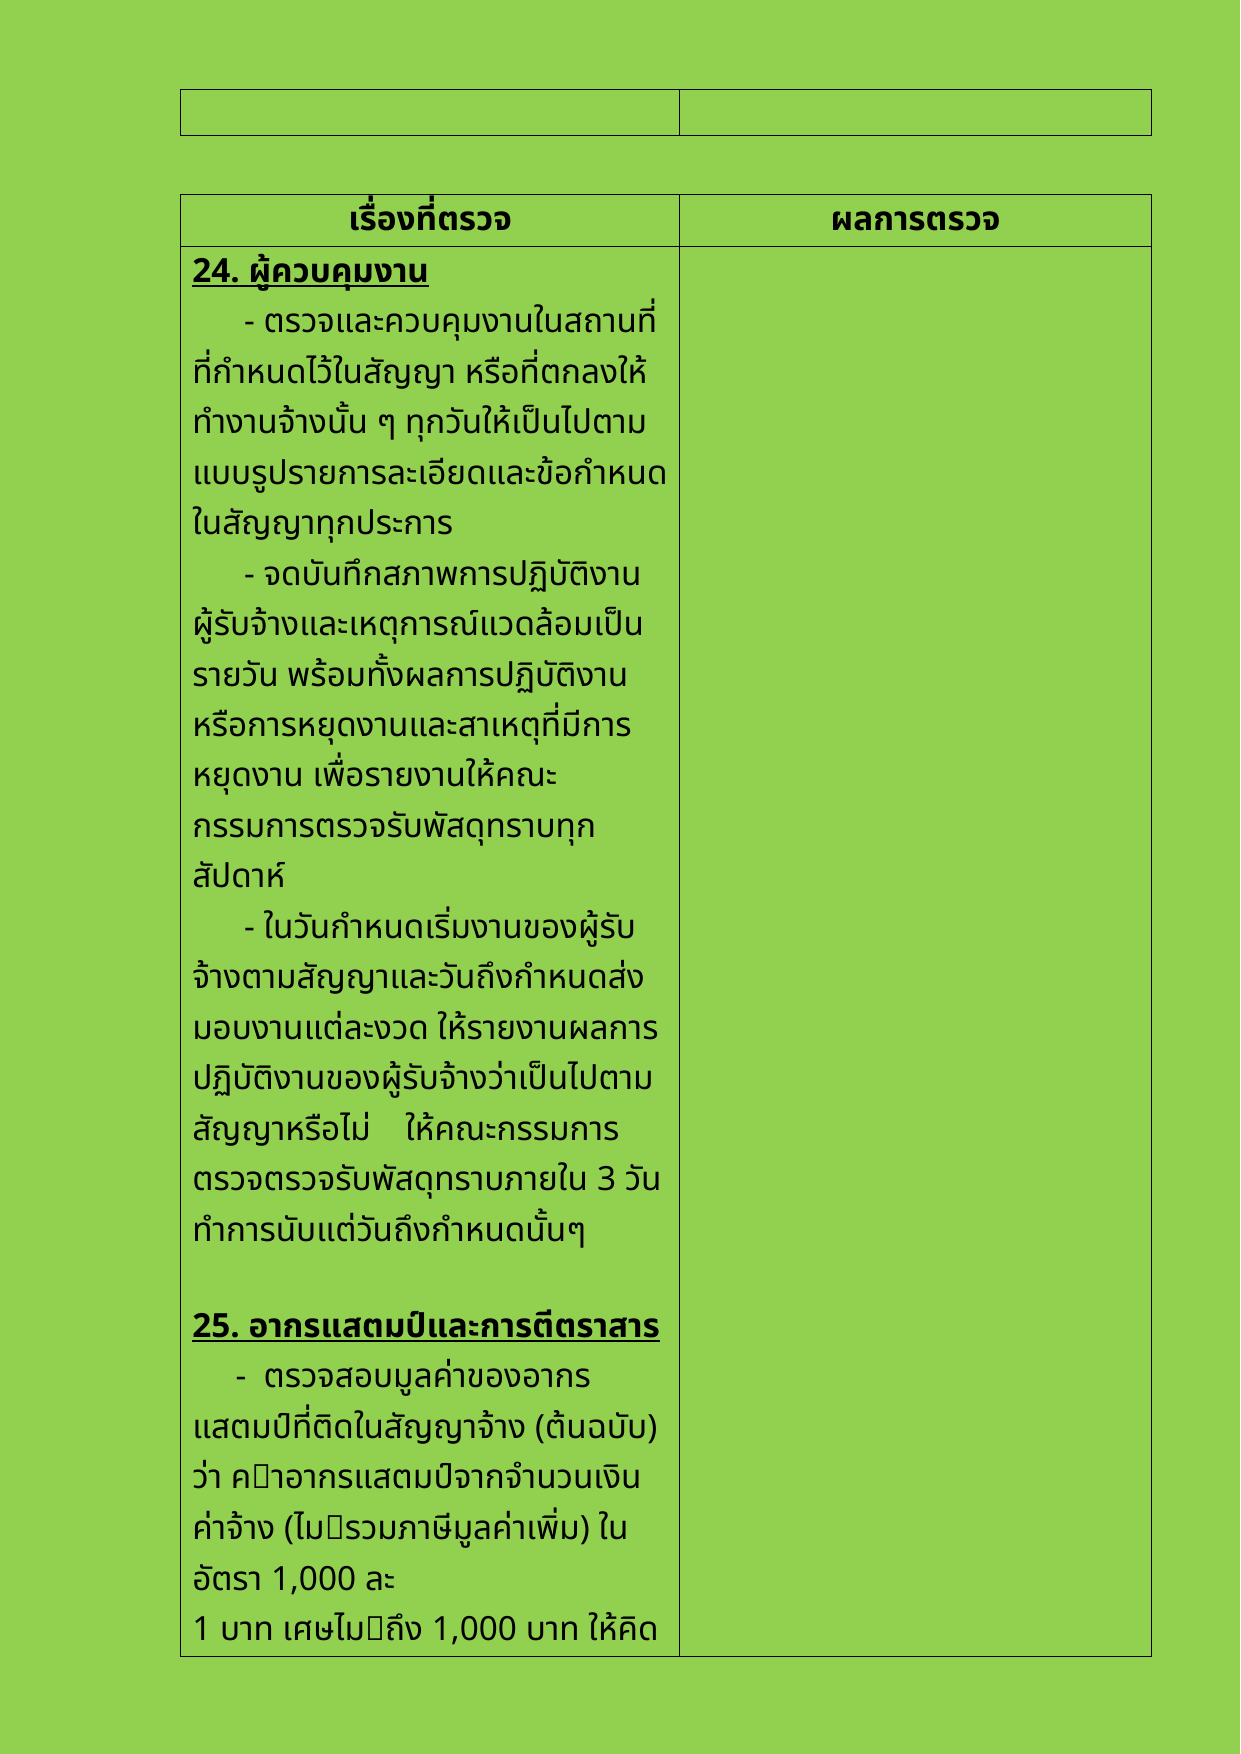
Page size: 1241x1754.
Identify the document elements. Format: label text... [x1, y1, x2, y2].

table_cell [680, 247, 1151, 1656]
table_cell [181, 90, 679, 135]
table_cell [680, 90, 1151, 135]
table_header ผลการตรวจ [680, 195, 1151, 246]
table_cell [181, 247, 679, 1656]
table_header เรื่องที่ตรวจ [181, 195, 679, 246]
